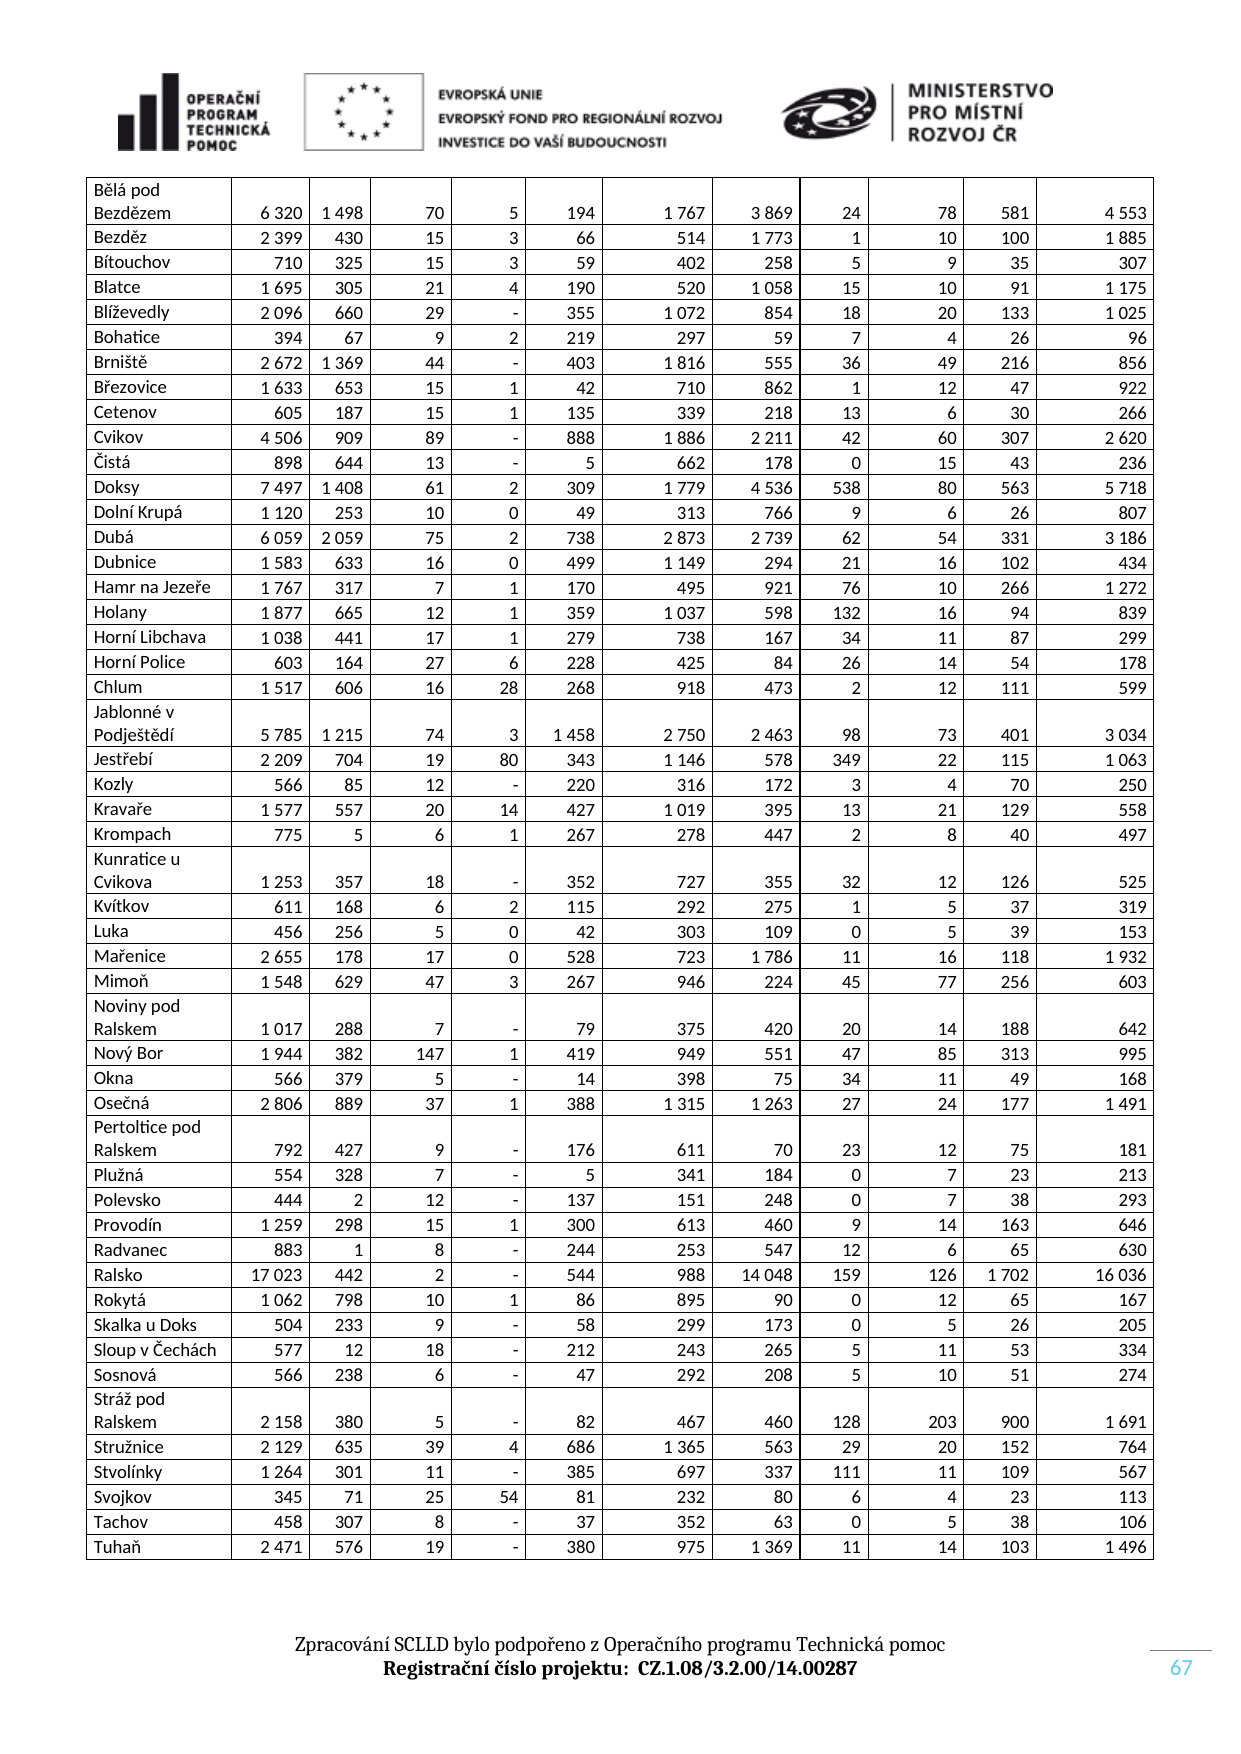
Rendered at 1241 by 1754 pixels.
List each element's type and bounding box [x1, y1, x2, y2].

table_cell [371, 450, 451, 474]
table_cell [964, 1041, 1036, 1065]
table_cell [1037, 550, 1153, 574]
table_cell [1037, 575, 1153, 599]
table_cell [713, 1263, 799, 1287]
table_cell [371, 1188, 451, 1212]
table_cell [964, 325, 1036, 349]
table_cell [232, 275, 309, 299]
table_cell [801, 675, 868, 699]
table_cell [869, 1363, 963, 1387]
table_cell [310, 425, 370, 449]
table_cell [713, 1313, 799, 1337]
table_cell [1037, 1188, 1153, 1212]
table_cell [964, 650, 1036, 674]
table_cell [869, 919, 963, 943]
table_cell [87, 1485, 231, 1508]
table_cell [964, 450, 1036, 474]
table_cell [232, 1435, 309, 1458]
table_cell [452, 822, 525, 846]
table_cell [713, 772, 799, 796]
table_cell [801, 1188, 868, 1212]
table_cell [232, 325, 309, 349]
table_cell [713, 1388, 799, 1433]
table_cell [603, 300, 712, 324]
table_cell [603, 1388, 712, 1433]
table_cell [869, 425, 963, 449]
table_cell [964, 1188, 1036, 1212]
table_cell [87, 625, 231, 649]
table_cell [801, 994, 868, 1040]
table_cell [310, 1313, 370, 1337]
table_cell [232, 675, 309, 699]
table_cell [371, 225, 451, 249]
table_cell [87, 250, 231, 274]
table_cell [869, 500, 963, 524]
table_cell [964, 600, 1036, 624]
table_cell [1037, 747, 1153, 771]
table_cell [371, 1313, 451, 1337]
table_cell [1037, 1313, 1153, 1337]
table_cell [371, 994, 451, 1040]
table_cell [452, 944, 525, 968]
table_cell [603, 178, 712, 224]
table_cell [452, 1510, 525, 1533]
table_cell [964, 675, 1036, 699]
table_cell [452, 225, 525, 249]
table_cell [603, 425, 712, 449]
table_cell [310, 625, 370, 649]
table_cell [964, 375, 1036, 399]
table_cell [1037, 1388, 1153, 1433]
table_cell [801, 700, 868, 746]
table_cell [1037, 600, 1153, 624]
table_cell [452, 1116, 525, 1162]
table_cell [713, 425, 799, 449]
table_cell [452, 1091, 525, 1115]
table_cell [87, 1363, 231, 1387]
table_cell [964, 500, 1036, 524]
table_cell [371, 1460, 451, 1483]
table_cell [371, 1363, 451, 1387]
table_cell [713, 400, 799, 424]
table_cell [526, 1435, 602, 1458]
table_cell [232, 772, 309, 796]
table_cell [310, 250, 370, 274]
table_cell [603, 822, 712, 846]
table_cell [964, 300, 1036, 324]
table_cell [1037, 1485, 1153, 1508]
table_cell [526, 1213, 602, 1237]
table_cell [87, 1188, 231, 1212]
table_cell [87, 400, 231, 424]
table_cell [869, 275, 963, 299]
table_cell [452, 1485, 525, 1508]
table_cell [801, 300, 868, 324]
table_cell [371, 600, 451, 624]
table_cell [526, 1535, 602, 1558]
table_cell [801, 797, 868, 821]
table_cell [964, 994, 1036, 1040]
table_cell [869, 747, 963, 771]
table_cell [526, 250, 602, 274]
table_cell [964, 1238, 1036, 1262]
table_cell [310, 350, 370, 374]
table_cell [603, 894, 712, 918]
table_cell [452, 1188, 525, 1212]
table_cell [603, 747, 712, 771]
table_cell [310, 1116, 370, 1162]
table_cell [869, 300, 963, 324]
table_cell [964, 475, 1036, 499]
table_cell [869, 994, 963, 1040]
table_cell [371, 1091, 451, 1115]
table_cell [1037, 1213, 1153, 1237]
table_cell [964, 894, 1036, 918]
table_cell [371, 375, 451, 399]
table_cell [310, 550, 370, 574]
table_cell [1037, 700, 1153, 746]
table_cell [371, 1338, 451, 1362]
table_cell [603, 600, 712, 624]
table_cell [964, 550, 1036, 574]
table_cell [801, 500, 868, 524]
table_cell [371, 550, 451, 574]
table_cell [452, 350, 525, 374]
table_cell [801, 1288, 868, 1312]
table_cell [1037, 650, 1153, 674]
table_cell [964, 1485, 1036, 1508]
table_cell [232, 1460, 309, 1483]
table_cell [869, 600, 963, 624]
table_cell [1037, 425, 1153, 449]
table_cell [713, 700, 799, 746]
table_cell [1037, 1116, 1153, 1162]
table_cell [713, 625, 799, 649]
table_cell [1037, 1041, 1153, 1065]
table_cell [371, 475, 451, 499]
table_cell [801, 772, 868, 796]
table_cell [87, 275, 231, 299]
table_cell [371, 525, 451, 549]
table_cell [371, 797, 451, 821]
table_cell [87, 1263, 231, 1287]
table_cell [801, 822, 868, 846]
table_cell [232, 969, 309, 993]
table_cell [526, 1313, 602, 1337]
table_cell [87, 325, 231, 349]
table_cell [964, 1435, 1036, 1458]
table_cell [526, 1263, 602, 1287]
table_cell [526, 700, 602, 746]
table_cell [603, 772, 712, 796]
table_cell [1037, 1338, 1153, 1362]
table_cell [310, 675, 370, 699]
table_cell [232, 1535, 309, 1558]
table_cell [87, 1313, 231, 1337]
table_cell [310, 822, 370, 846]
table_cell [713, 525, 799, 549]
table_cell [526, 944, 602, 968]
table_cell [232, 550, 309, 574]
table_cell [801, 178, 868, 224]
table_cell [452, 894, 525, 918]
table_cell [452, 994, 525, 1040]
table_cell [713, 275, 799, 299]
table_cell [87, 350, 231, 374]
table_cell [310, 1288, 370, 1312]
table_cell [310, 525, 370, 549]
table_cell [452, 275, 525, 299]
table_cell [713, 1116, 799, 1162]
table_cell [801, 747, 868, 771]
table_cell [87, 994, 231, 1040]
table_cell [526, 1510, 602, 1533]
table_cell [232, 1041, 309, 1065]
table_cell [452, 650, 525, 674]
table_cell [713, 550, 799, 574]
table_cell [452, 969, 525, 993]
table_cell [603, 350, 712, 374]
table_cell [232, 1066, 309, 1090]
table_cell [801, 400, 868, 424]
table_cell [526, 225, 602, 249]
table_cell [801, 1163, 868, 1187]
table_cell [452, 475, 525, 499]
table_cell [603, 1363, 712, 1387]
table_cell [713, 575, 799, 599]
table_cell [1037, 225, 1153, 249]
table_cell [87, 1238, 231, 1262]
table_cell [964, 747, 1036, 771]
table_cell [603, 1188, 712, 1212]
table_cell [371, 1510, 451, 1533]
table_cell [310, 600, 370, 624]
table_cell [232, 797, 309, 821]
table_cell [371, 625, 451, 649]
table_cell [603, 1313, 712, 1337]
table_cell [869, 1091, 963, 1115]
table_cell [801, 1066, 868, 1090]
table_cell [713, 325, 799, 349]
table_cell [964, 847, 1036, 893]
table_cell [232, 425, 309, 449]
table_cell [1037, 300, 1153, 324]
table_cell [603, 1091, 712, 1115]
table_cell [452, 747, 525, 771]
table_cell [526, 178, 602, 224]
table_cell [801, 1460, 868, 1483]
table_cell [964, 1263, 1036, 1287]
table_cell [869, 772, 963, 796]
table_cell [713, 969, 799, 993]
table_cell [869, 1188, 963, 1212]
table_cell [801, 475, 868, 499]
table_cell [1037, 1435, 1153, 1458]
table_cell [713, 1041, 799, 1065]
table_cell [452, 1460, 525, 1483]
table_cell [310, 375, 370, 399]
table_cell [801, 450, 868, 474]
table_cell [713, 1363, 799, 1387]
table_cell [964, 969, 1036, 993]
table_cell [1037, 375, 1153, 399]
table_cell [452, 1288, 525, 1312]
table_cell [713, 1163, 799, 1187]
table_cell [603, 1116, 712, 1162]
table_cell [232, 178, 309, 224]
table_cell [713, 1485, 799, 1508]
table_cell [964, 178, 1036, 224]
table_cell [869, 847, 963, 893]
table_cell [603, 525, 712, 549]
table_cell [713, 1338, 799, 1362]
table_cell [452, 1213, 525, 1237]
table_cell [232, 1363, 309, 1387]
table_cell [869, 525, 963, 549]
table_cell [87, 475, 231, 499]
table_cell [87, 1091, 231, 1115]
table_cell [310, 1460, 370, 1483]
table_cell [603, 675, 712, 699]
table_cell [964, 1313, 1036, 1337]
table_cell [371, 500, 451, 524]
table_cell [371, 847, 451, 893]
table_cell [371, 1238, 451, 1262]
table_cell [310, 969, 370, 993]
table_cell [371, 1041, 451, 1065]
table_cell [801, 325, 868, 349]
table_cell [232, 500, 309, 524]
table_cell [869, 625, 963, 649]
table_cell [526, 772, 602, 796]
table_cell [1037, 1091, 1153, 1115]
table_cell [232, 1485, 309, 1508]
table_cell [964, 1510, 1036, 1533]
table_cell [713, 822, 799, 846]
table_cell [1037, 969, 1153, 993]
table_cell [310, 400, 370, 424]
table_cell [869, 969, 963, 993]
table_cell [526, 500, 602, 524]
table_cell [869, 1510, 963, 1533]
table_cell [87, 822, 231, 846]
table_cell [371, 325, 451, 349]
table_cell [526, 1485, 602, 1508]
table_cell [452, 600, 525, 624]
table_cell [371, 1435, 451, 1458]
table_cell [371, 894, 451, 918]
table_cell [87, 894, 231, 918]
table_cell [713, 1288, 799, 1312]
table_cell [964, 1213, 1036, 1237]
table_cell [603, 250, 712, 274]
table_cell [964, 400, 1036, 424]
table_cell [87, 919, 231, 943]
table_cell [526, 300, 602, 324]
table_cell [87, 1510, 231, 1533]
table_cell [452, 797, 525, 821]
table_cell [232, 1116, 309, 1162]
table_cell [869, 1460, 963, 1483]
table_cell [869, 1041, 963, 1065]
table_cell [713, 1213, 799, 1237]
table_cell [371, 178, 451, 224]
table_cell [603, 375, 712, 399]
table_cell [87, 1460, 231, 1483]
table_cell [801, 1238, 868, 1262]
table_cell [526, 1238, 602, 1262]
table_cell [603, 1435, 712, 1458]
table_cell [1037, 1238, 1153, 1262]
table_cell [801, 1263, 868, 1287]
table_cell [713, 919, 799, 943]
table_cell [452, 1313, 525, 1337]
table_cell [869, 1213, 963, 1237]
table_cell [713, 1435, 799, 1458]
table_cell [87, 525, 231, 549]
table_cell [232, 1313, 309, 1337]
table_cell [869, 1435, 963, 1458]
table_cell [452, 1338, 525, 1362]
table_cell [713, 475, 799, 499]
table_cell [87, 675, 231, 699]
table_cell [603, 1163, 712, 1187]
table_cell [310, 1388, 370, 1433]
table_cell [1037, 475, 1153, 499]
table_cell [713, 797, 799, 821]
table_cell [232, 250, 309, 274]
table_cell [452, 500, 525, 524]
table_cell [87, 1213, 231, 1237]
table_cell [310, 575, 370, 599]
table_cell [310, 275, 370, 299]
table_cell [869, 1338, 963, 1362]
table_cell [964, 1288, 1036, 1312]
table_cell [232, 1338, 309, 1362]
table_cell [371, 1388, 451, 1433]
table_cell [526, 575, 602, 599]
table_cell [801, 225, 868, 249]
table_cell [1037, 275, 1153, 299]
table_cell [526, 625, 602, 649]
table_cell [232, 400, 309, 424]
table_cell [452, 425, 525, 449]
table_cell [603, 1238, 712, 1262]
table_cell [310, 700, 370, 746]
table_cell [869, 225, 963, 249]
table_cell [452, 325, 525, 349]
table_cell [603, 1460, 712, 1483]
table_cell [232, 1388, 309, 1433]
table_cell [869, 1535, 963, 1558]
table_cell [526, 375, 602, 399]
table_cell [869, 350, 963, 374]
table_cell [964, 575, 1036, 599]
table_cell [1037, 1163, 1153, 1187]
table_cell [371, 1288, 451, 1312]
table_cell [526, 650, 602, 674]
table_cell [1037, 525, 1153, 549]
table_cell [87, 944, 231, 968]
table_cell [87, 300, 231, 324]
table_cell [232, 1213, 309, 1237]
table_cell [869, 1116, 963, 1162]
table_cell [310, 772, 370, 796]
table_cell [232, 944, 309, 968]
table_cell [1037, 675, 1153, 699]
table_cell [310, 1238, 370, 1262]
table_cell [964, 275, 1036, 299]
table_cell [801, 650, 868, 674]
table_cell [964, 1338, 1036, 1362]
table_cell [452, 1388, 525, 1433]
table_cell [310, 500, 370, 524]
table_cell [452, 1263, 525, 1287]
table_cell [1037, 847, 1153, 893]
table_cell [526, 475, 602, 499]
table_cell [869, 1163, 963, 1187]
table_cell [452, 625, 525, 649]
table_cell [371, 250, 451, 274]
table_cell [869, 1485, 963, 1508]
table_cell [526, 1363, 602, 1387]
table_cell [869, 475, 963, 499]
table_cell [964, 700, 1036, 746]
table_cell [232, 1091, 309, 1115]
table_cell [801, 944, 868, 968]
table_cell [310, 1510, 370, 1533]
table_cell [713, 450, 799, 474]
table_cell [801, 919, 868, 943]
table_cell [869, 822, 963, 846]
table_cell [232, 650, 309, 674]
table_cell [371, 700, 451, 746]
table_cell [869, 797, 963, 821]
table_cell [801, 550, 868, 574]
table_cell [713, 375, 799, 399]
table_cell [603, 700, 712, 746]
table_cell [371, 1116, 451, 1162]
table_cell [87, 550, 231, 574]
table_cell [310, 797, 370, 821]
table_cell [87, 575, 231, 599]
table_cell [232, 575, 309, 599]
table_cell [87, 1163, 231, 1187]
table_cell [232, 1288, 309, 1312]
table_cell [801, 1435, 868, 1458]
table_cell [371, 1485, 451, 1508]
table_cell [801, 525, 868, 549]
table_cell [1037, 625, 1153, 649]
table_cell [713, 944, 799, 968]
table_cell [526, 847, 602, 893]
picture [118, 73, 1053, 151]
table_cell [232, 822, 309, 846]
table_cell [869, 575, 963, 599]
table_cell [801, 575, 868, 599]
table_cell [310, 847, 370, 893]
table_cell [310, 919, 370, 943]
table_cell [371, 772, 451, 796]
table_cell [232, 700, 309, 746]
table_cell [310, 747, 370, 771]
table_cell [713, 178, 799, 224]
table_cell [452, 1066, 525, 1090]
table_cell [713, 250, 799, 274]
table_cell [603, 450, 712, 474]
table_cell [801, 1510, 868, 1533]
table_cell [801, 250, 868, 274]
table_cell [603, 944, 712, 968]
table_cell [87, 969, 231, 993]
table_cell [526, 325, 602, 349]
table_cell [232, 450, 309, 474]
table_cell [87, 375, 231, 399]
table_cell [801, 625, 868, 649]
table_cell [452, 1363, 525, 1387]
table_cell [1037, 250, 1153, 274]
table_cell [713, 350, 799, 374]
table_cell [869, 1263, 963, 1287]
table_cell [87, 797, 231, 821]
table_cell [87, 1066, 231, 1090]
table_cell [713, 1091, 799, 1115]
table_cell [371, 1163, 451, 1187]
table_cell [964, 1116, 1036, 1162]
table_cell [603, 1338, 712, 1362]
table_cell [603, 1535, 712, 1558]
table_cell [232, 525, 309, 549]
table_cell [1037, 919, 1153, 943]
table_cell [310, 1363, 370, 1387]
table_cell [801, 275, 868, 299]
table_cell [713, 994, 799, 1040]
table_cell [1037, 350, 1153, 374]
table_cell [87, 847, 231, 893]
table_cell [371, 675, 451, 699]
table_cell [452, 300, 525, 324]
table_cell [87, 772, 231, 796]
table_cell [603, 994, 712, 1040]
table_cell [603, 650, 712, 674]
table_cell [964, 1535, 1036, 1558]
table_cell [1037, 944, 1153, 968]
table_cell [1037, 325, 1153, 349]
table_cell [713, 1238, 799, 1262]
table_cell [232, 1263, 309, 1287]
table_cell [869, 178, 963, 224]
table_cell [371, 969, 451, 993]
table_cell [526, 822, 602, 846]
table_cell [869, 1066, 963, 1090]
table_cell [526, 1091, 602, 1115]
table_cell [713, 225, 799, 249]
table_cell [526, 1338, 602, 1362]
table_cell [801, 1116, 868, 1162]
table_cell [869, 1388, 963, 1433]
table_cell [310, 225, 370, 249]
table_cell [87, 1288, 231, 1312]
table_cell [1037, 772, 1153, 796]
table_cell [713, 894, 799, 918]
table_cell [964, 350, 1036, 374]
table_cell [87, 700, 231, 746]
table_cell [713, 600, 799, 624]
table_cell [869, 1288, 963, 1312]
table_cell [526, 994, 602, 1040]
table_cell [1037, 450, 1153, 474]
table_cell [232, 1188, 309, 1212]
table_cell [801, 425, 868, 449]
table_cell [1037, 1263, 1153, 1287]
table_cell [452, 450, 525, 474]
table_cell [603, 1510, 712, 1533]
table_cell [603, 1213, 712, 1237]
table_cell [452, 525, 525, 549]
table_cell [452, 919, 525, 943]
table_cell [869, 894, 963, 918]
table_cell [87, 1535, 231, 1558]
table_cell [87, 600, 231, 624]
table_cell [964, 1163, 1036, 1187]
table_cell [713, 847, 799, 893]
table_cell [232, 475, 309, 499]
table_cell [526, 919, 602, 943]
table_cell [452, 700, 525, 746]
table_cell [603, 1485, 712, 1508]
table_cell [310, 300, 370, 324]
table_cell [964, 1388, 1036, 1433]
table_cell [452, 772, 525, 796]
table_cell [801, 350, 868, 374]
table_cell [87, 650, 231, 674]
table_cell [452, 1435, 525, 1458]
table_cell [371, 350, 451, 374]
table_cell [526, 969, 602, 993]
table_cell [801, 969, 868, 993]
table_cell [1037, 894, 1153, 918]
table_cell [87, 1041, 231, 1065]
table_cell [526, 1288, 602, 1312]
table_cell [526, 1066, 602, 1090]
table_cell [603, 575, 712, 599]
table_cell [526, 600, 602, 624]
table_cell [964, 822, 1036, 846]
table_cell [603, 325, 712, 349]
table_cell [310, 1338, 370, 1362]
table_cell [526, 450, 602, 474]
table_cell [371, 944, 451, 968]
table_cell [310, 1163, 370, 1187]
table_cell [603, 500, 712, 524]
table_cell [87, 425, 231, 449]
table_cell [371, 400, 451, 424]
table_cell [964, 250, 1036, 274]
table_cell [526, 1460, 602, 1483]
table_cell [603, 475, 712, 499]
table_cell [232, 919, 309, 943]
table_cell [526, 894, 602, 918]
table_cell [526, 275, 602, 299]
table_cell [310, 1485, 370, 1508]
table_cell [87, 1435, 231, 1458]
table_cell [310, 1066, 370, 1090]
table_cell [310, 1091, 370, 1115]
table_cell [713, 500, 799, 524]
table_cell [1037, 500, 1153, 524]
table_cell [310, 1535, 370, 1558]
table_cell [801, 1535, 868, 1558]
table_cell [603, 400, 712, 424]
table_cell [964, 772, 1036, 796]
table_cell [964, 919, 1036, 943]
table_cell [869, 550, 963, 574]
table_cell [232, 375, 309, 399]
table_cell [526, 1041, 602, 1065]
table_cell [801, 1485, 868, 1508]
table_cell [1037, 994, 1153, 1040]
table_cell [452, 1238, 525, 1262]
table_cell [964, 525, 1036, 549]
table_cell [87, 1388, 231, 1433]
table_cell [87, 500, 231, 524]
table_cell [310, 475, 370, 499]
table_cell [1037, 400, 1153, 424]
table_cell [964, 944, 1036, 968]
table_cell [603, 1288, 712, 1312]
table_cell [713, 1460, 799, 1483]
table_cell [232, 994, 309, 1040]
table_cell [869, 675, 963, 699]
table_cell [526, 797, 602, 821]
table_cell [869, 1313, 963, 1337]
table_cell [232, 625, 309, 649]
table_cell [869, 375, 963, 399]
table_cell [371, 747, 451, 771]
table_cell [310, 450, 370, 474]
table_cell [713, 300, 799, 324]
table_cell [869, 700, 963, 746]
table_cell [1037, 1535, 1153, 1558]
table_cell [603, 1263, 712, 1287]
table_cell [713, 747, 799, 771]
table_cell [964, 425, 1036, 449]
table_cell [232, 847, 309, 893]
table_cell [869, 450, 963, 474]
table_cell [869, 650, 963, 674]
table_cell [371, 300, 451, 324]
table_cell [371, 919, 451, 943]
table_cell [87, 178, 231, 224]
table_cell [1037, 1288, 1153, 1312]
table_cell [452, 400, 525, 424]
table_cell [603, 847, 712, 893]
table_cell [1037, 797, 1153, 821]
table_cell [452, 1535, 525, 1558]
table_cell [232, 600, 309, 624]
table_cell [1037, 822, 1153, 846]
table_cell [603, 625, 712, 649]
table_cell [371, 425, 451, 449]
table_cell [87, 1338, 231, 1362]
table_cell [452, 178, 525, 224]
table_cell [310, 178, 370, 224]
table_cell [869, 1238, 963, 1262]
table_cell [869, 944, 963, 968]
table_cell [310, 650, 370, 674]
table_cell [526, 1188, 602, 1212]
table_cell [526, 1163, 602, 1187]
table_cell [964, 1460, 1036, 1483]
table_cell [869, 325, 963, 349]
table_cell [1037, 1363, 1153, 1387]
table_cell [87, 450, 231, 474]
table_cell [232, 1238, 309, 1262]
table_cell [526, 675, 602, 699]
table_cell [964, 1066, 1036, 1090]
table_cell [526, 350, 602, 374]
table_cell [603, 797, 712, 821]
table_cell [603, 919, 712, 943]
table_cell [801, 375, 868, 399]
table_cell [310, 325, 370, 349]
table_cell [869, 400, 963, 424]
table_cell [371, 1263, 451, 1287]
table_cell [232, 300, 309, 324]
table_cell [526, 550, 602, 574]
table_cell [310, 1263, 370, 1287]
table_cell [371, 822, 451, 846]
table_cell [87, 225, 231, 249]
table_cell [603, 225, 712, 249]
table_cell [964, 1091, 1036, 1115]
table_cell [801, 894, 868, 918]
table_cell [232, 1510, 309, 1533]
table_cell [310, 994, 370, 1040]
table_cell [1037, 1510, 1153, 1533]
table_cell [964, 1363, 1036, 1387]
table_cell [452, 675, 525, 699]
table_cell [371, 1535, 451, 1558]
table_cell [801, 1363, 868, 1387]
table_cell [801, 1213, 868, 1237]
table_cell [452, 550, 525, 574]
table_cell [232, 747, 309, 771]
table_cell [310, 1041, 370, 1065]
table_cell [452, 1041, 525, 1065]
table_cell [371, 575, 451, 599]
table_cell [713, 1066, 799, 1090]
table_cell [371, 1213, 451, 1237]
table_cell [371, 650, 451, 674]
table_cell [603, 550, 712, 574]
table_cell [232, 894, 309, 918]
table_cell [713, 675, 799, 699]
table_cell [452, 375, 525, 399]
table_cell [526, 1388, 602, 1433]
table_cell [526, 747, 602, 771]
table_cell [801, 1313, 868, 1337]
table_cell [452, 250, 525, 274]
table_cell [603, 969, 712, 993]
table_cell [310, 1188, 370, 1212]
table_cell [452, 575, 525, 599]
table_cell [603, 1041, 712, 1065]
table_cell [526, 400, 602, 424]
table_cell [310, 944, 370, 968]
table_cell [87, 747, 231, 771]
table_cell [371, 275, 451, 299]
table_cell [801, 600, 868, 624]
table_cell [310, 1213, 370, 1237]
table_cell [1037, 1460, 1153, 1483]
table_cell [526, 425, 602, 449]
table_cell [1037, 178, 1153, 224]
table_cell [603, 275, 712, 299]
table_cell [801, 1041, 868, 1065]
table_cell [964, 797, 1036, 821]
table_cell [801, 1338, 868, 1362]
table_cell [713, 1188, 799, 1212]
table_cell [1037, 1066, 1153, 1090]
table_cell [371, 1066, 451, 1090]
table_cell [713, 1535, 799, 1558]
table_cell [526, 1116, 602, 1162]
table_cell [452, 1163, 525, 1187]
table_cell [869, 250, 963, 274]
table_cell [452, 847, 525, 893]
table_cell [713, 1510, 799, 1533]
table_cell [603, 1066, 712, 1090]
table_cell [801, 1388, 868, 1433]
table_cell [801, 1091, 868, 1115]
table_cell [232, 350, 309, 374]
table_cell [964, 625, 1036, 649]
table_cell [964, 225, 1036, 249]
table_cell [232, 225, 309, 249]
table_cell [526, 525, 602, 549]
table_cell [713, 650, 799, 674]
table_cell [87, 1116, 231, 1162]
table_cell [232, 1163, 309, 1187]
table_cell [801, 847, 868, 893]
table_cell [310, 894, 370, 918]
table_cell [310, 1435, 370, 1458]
